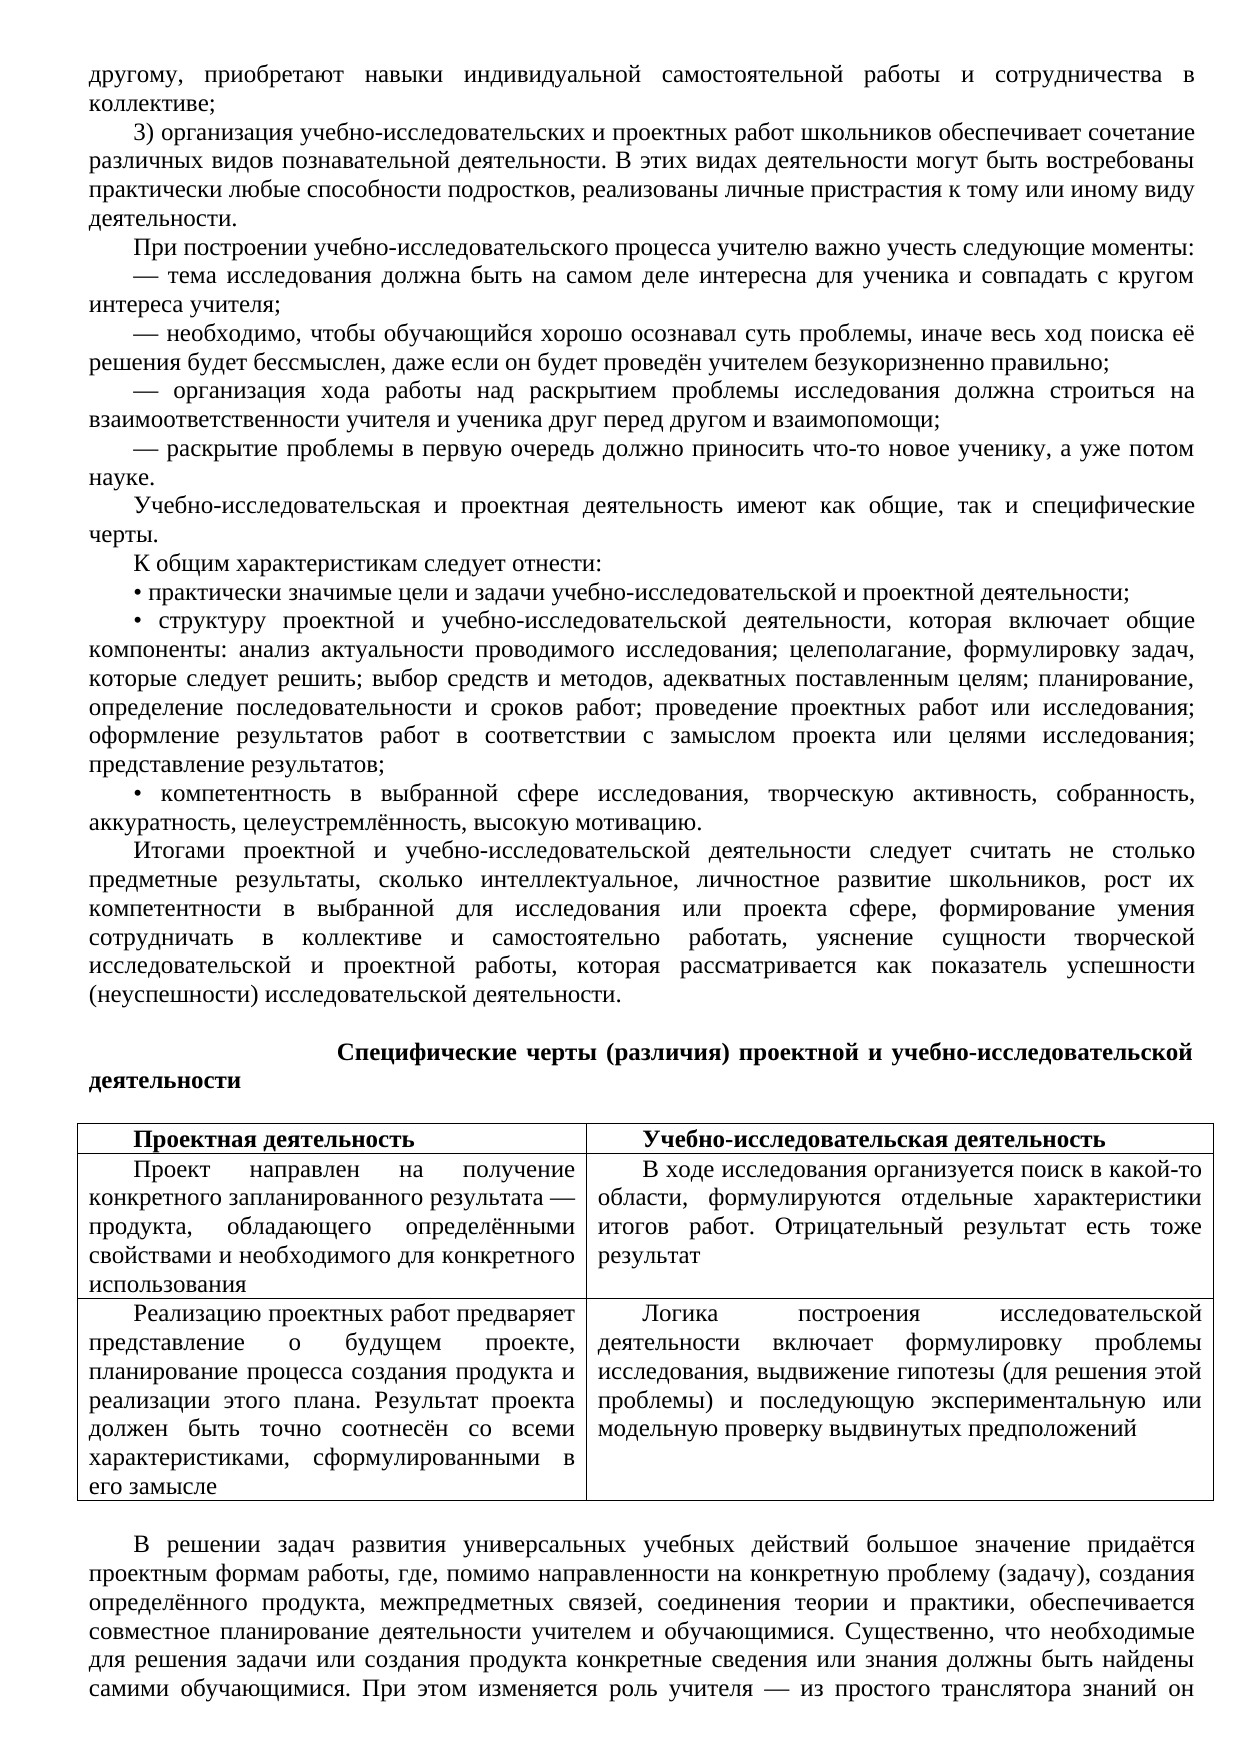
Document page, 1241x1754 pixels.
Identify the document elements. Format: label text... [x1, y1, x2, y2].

text — необходимо, чтобы обучающийся хорошо осознавал суть проблемы, иначе весь ход поиска её решения будет бессмыслен, даже если он будет проведён учителем безукоризненно правильно; [89, 318, 1196, 375]
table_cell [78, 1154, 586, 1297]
text — раскрытие проблемы в первую очередь должно приносить что-то новое ученику, а уже потом науке. [89, 433, 1196, 490]
text Итогами проектной и учебно-исследовательской деятельности следует считать не столько предметные результаты, сколько интеллектуальное, личностное развитие школьников, рост их компетентности в выбранной для исследования или проекта сфере, формирование умения сотрудничать в коллективе и самостоятельно работать, уяснение сущности творческой исследовательской и проектной работы, которая рассматривается как показатель успешности (неуспешности) исследовательской деятельности. [89, 835, 1196, 1008]
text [89, 59, 1196, 117]
text — организация хода работы над раскрытием проблемы исследования должна строиться на взаимоответственности учителя и ученика друг перед другом и взаимопомощи; [89, 375, 1196, 433]
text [89, 1529, 1196, 1702]
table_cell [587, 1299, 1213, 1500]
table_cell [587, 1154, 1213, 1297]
text • практически значимые цели и задачи учебно-исследовательской и проектной деятельности; [89, 577, 1196, 605]
text Учебно-исследовательская и проектная деятельность имеют как общие, так и специфические черты. [89, 490, 1196, 548]
text Специфические черты (различия) проектной и учебно-исследовательской деятельности [89, 1037, 1196, 1094]
text • компетентность в выбранной сфере исследования, творческую активность, собранность, аккуратность, целеустремлённость, высокую мотивацию. [89, 778, 1196, 835]
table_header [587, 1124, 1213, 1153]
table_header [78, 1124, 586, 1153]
text К общим характеристикам следует отнести: [89, 548, 1196, 577]
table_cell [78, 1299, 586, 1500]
text 3) организация учебно-исследовательских и проектных работ школьников обеспечивает сочетание различных видов познавательной деятельности. В этих видах деятельности могут быть востребованы практически любые способности подростков, реализованы личные пристрастия к тому или иному виду деятельности. [89, 117, 1196, 232]
text — тема исследования должна быть на самом деле интересна для ученика и совпадать с кругом интереса учителя; [89, 260, 1196, 318]
text • структуру проектной и учебно-исследовательской деятельности, которая включает общие компоненты: анализ актуальности проводимого исследования; целеполагание, формулировку задач, которые следует решить; выбор средств и методов, адекватных поставленным целям; планирование, определение последовательности и сроков работ; проведение проектных работ или исследования; оформление результатов работ в соответствии с замыслом проекта или целями исследования; представление результатов; [89, 605, 1196, 778]
text При построении учебно-исследовательского процесса учителю важно учесть следующие моменты: [89, 232, 1196, 260]
